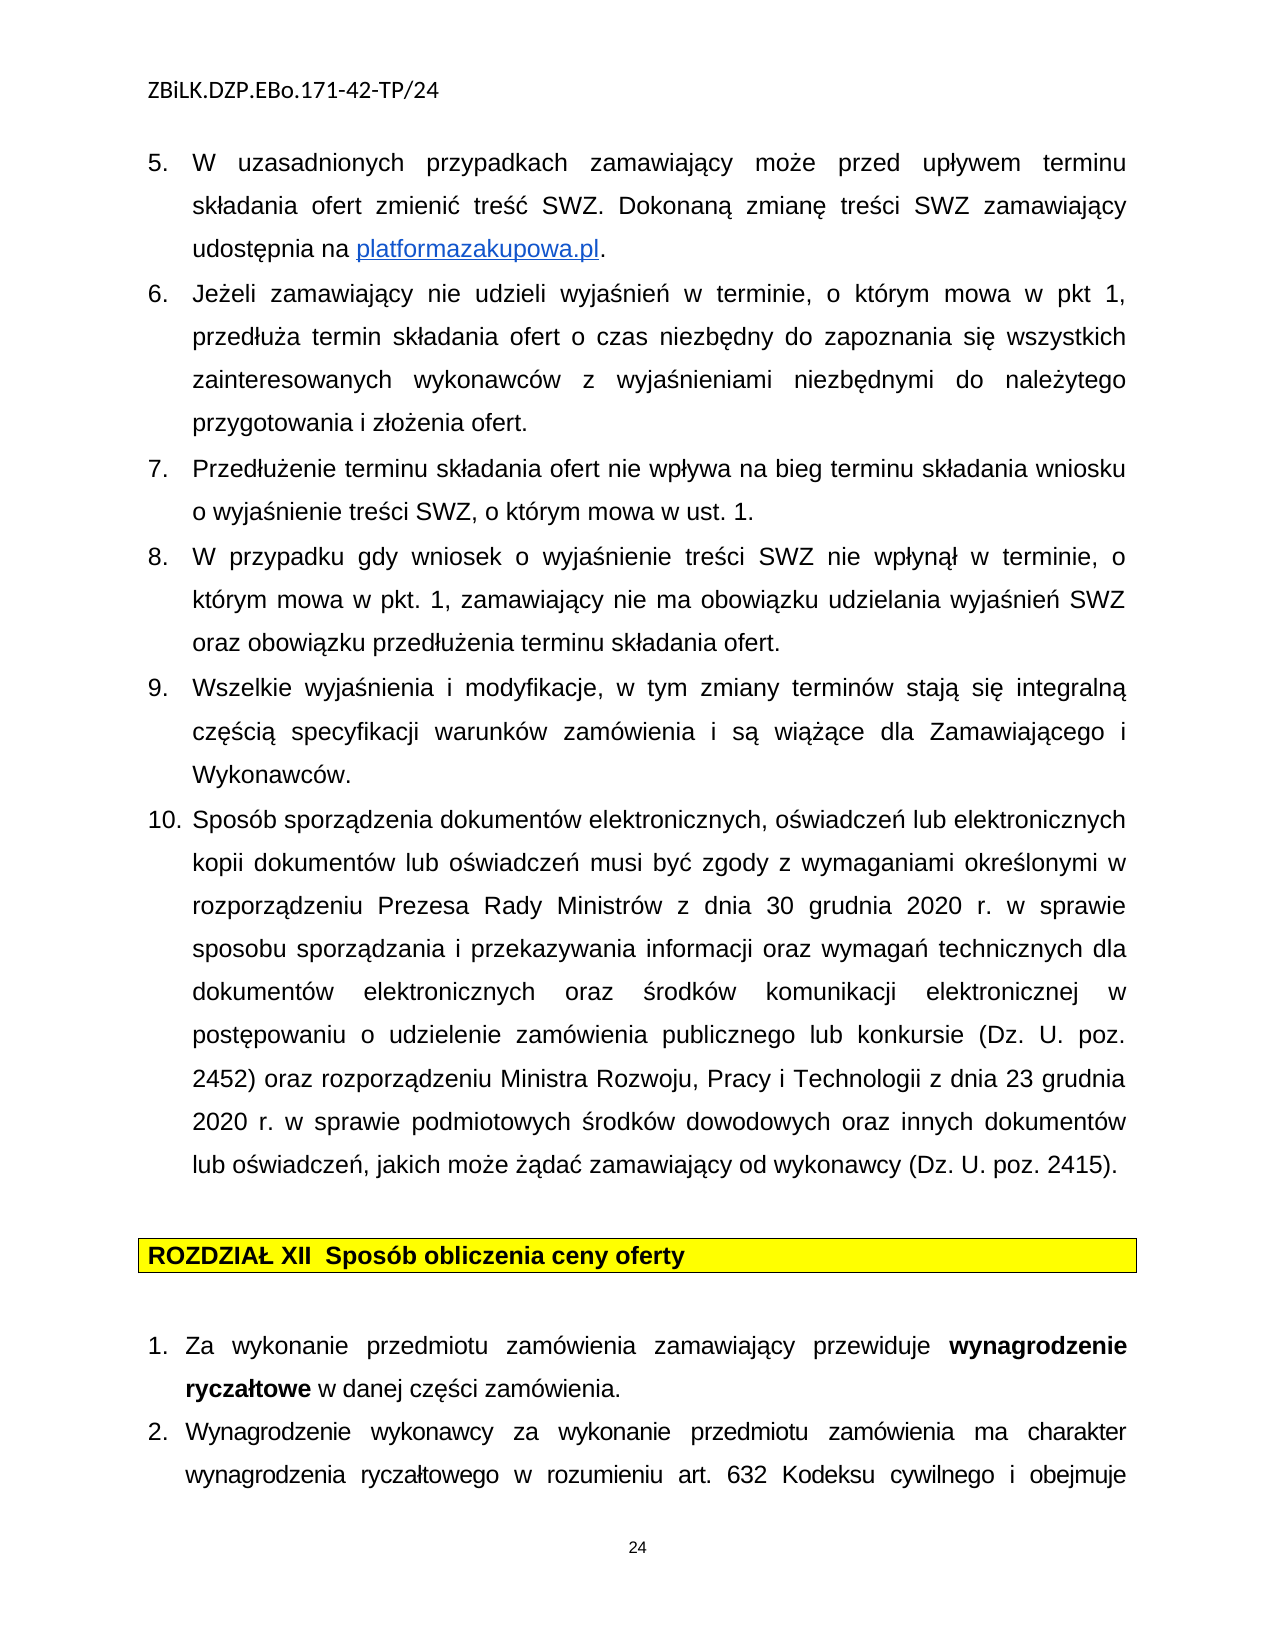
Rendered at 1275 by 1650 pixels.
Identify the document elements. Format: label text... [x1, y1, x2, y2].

subtitle ROZDZIAŁ XII Sposób obliczenia ceny oferty [139, 1239, 1136, 1272]
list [148, 1417, 1127, 1489]
list Sposób sporządzenia dokumentów elektronicznych, oświadczeń lub elektronicznych kopii dokumentów lub oświadczeń musi być zgody z wymaganiami określonymi w rozporządzeniu Prezesa Rady Ministrów z dnia 30 grudnia 2020 r. w sprawie sposobu sporządzania i przekazywania informacji oraz wymagań technicznych dla dokumentów elektronicznych oraz środków komunikacji elektronicznej w postępowaniu o udzielenie zamówienia publicznego lub konkursie (Dz. U. poz. 2452) oraz rozporządzeniu Ministra Rozwoju, Pracy i Technologii z dnia 23 grudnia 2020 r. w sprawie podmiotowych środków dowodowych oraz innych dokumentów lub oświadczeń, jakich może żądać zamawiający od wykonawcy (Dz. U. poz. 2415). [148, 805, 1127, 1179]
list W uzasadnionych przypadkach zamawiający może przed upływem terminu składania ofert zmienić treść SWZ. Dokonaną zmianę treści SWZ zamawiający udostępnia na platformazakupowa.pl. [148, 148, 1127, 263]
list Wszelkie wyjaśnienia i modyfikacje, w tym zmiany terminów stają się integralną częścią specyfikacji warunków zamówienia i są wiążące dla Zamawiającego i Wykonawców. [148, 673, 1127, 788]
list W przypadku gdy wniosek o wyjaśnienie treści SWZ nie wpłynął w terminie, o którym mowa w pkt. 1, zamawiający nie ma obowiązku udzielania wyjaśnień SWZ oraz obowiązku przedłużenia terminu składania ofert. [148, 542, 1127, 657]
list Jeżeli zamawiający nie udzieli wyjaśnień w terminie, o którym mowa w pkt 1, przedłuża termin składania ofert o czas niezbędny do zapoznania się wszystkich zainteresowanych wykonawców z wyjaśnieniami niezbędnymi do należytego przygotowania i złożenia ofert. [148, 279, 1127, 437]
list Za wykonanie przedmiotu zamówienia zamawiający przewiduje wynagrodzenie ryczałtowe w danej części zamówienia. [148, 1331, 1127, 1403]
list Przedłużenie terminu składania ofert nie wpływa na bieg terminu składania wniosku o wyjaśnienie treści SWZ, o którym mowa w ust. 1. [148, 454, 1127, 526]
